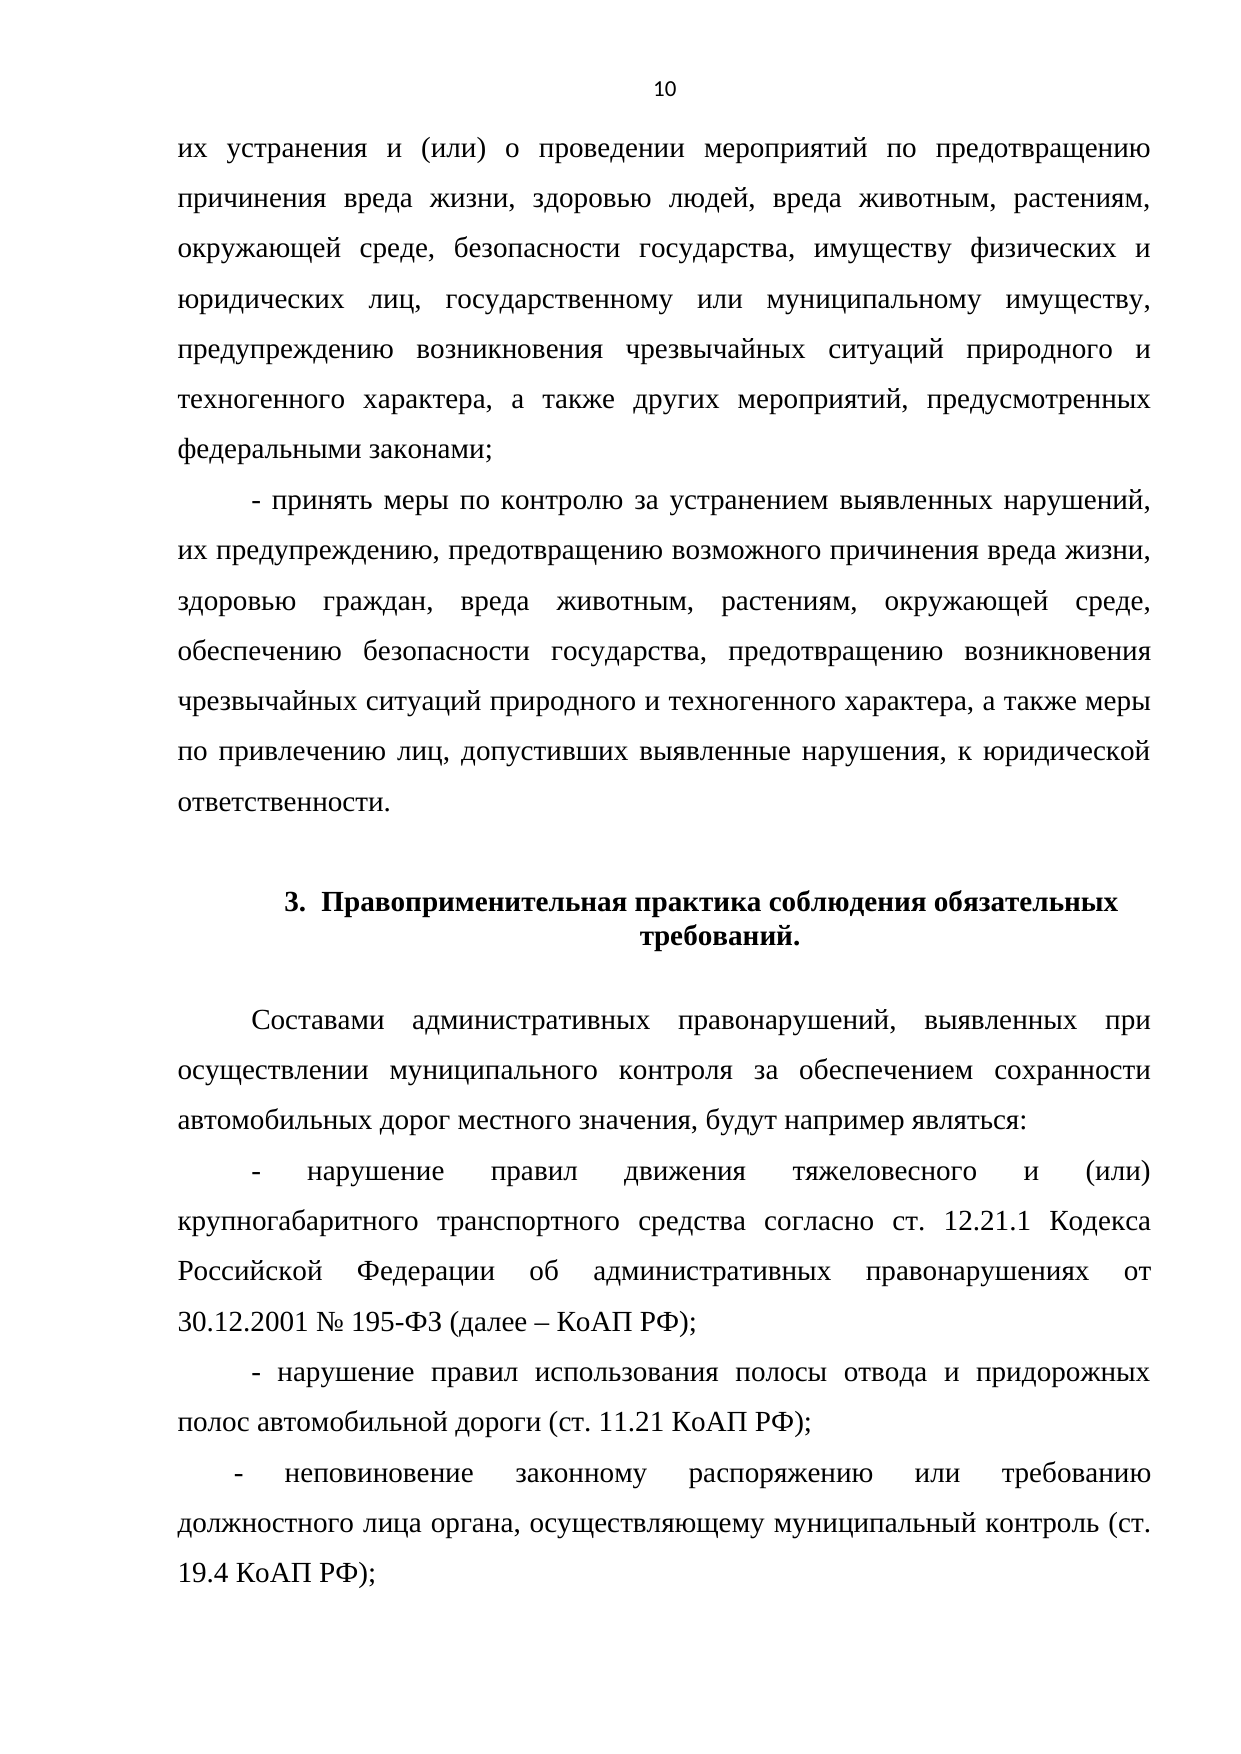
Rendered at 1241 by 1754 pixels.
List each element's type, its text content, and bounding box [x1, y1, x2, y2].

text - нарушение правил движения тяжеловесного и (или) крупногабаритного транспортного средства согласно ст. 12.21.1 Кодекса Российской Федерации об административных правонарушениях от 30.12.2001 № 195-ФЗ (далее – КоАП РФ); [177, 1153, 1152, 1337]
text - принять меры по контролю за устранением выявленных нарушений, их предупреждению, предотвращению возможного причинения вреда жизни, здоровью граждан, вреда животным, растениям, окружающей среде, обеспечению безопасности государства, предотвращению возникновения чрезвычайных ситуаций природного и техногенного характера, а также меры по привлечению лиц, допустивших выявленные нарушения, к юридической ответственности. [177, 482, 1152, 817]
text - неповиновение законному распоряжению или требованию должностного лица органа, осуществляющему муниципальный контроль (ст. 19.4 КоАП РФ); [177, 1455, 1152, 1589]
text - нарушение правил использования полосы отвода и придорожных полос автомобильной дороги (ст. 11.21 КоАП РФ); [177, 1354, 1152, 1438]
text Составами административных правонарушений, выявленных при осуществлении муниципального контроля за обеспечением сохранности автомобильных дорог местного значения, будут например являться: [177, 1002, 1152, 1136]
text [177, 130, 1152, 465]
list Правоприменительная практика соблюдения обязательных требований. [251, 884, 1152, 952]
